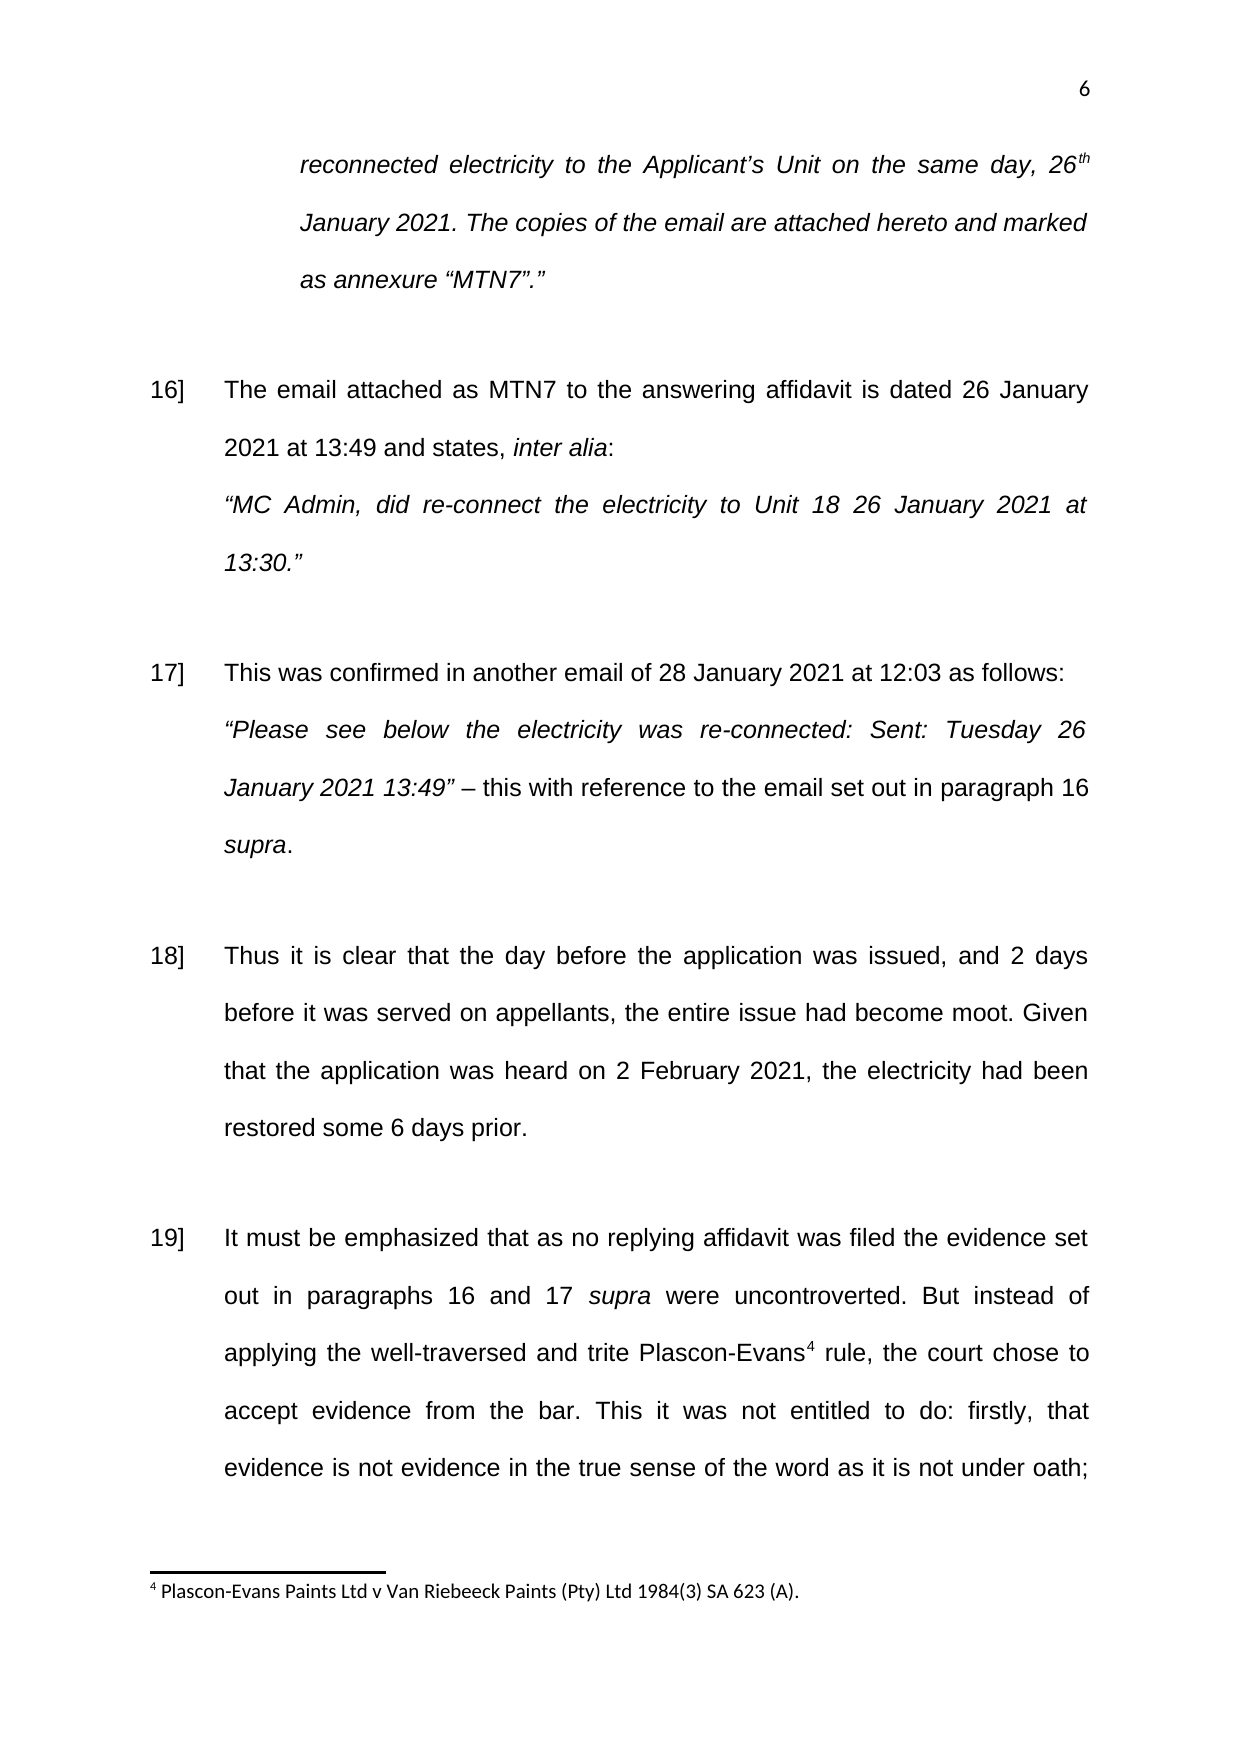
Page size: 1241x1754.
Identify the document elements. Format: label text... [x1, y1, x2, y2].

list “MC Admin, did re-connect the electricity to Unit 18 26 January 2021 at 13:30.” [224, 490, 1090, 576]
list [224, 150, 1090, 294]
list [150, 1223, 1090, 1482]
list The email attached as MTN7 to the answering affidavit is dated 26 January 2021 at 13:49 and states, inter alia: [150, 375, 1090, 461]
list Thus it is clear that the day before the application was issued, and 2 days before it was served on appellants, the entire issue had become moot. Given that the application was heard on 2 February 2021, the electricity had been restored some 6 days prior. [150, 941, 1090, 1142]
list “Please see below the electricity was re-connected: Sent: Tuesday 26 January 2021 13:49” – this with reference to the email set out in paragraph 16 supra. [224, 715, 1090, 859]
list This was confirmed in another email of 28 January 2021 at 12:03 as follows: [150, 658, 1090, 687]
